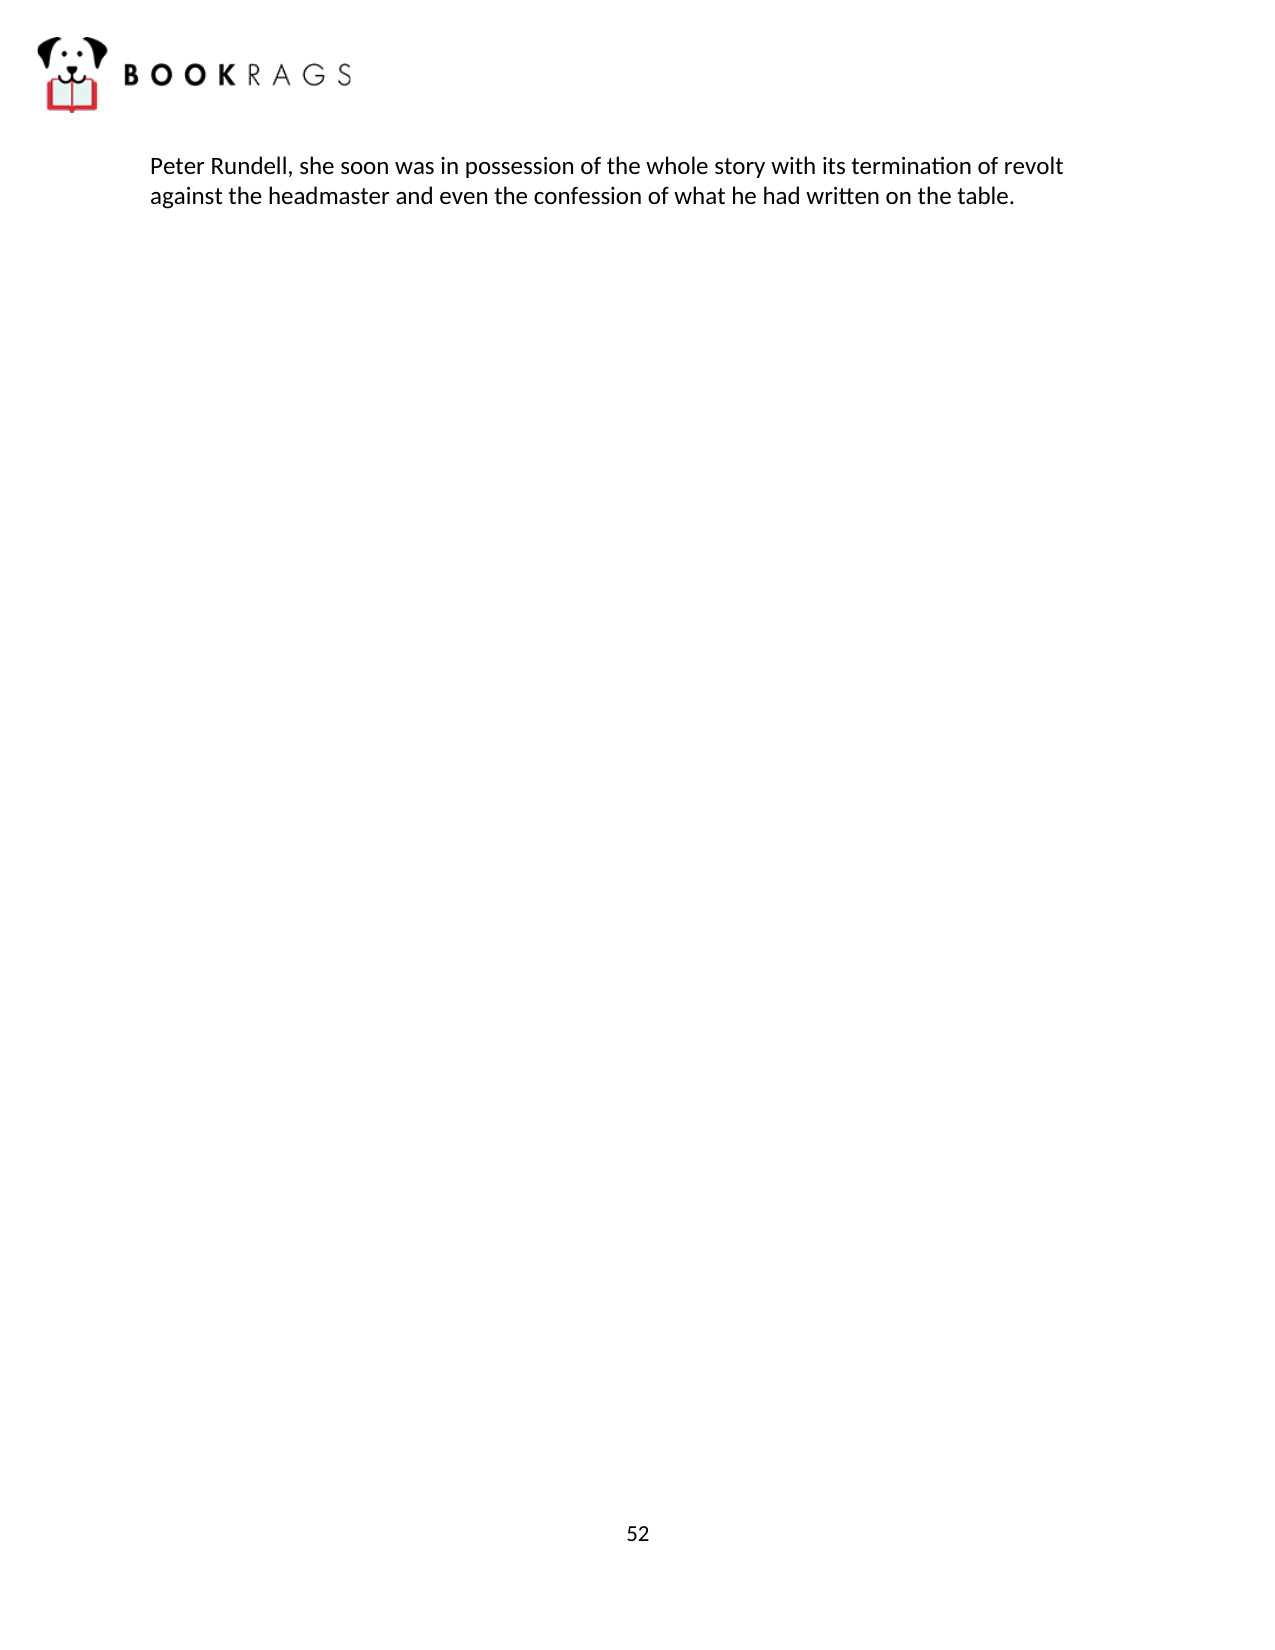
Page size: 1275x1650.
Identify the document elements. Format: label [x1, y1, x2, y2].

text [150, 150, 1125, 211]
picture [37, 37, 351, 113]
